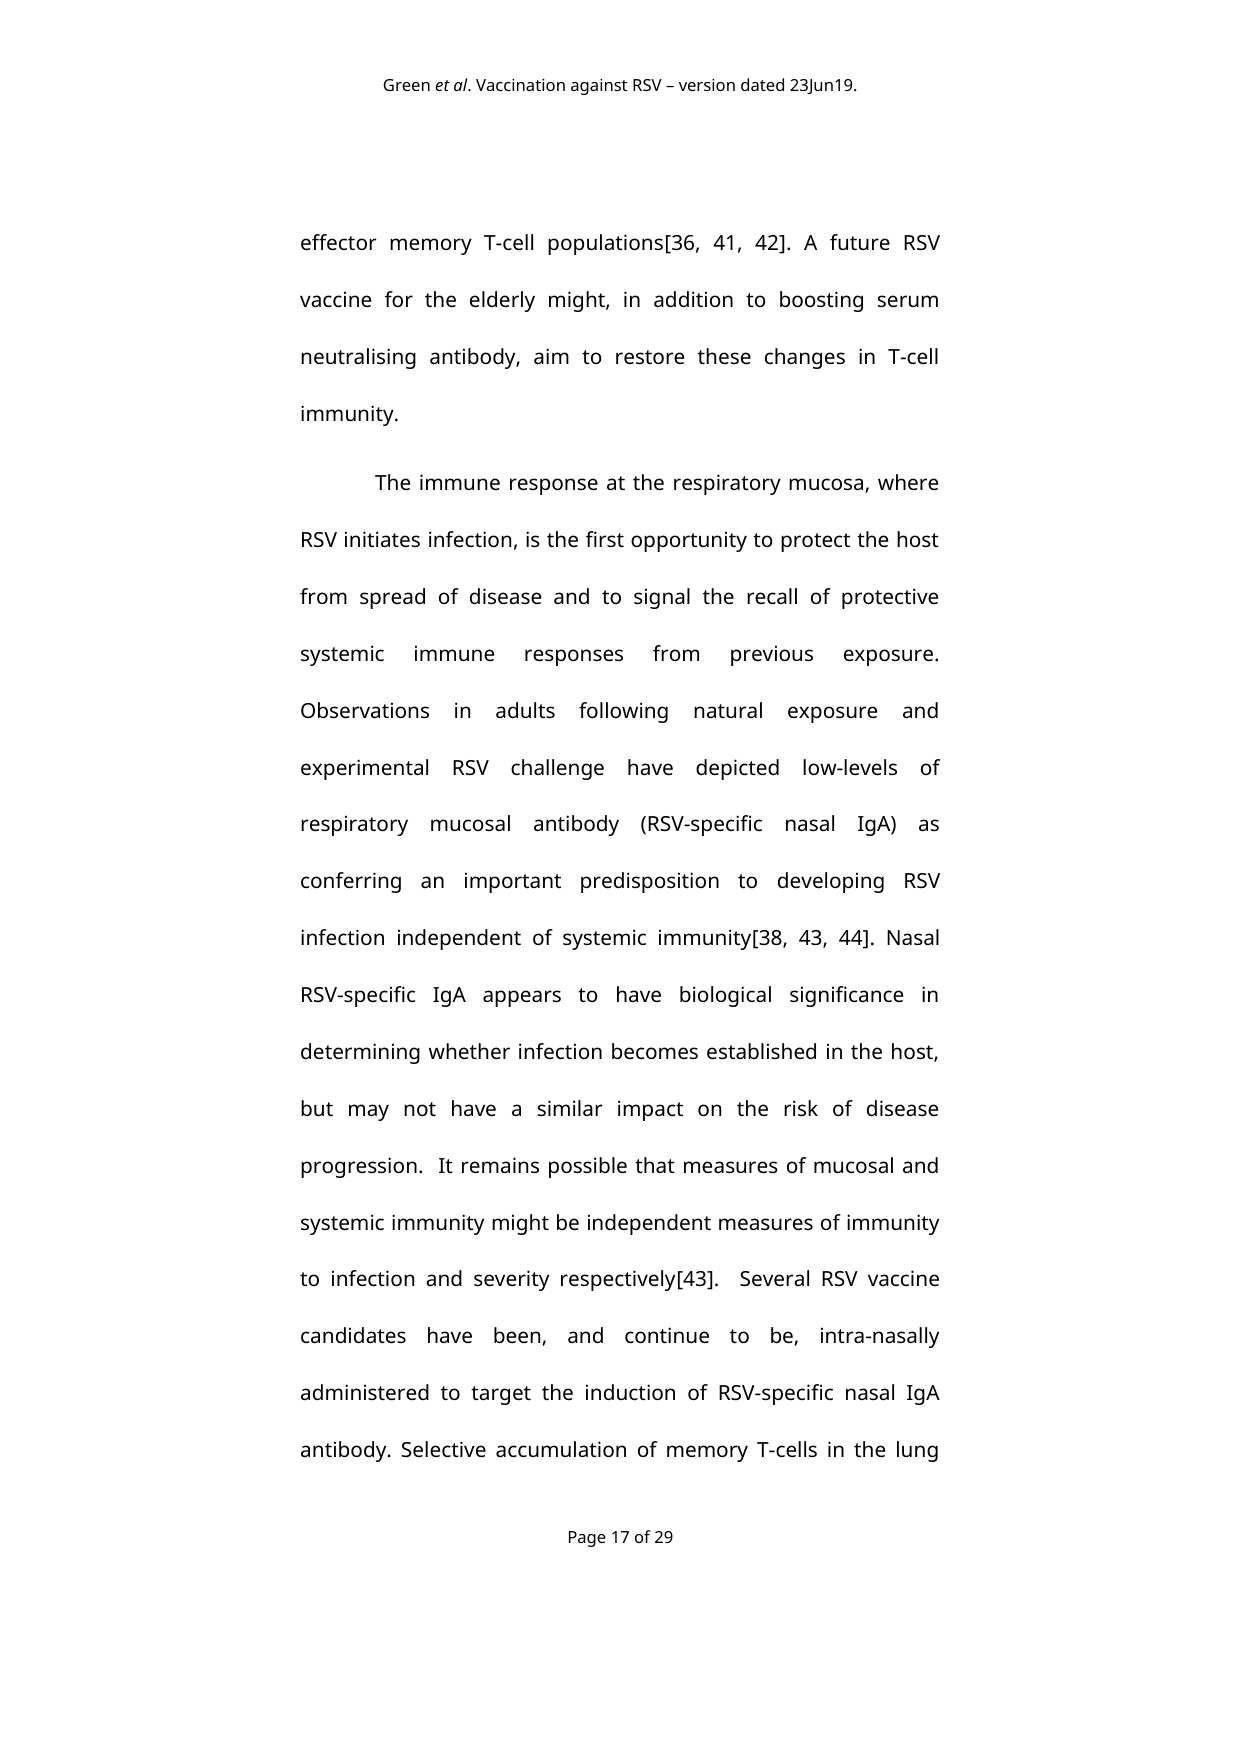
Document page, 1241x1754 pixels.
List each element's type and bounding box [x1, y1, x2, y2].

text [300, 228, 940, 427]
text [300, 468, 940, 1464]
